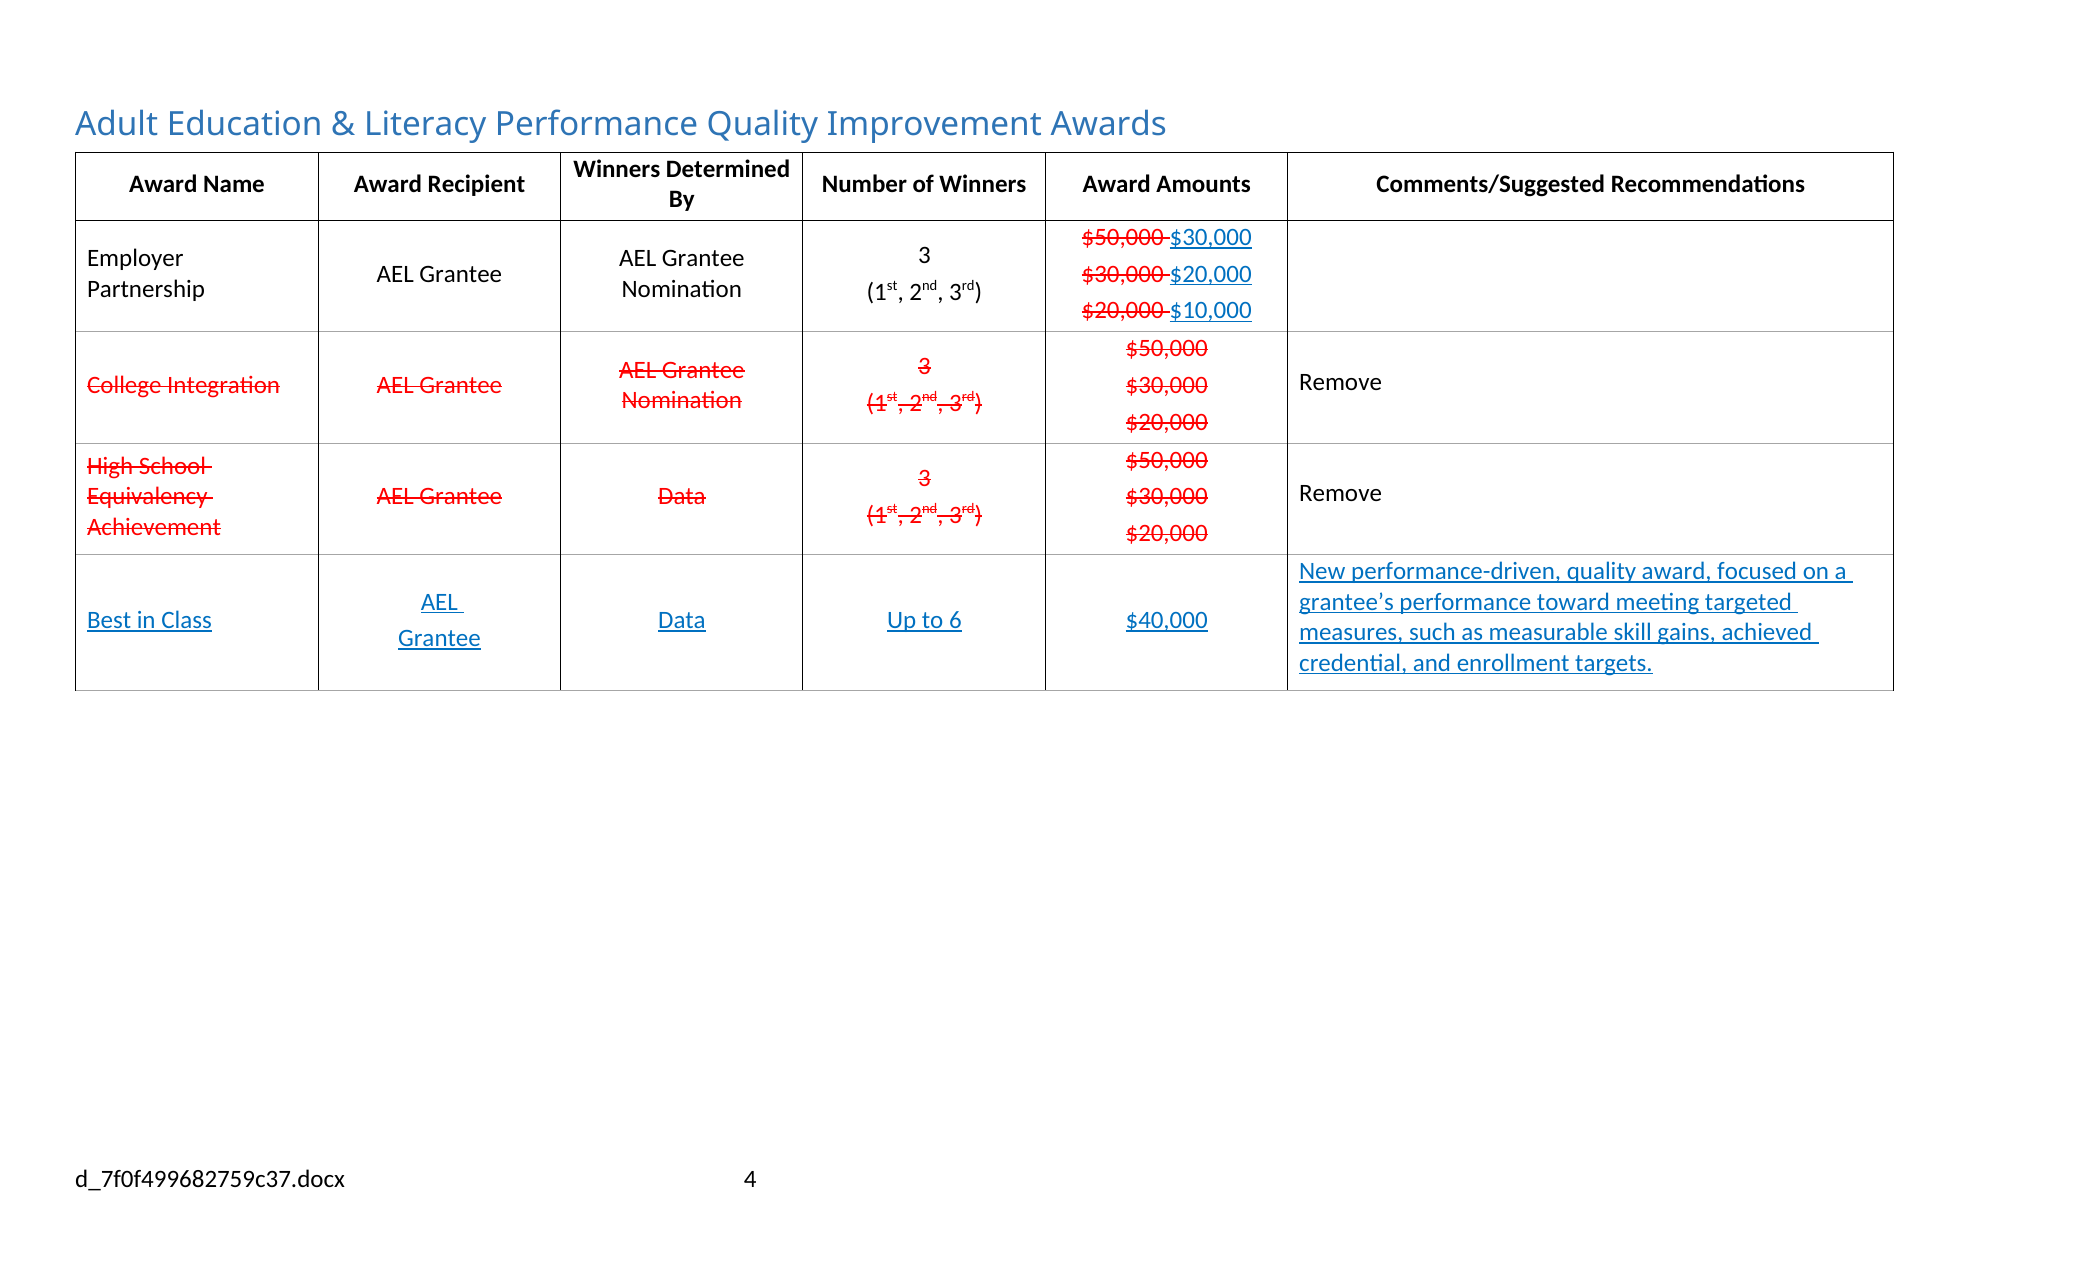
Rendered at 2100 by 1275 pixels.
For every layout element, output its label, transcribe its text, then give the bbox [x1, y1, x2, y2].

table_cell Remove [1288, 332, 1893, 443]
table_cell Data [561, 555, 802, 690]
table_header Award Name [76, 153, 318, 220]
table_cell New performance-driven, quality award, focused on a grantee’s performance toward meeting targeted measures, such as measurable skill gains, achieved credential, and enrollment targets. [1288, 555, 1893, 690]
table_cell $50,000 $30,000 $20,000 [1046, 332, 1287, 443]
table_cell 3 (1st, 2nd, 3rd) [803, 332, 1045, 443]
table_header Award Recipient [319, 153, 560, 220]
table_cell $50,000 $30,000 $20,000 [1046, 444, 1287, 554]
table_cell Employer Partnership [76, 221, 318, 331]
table_header Comments/Suggested Recommendations [1288, 153, 1893, 220]
table_cell AEL Grantee [319, 332, 560, 443]
table_header Award Amounts [1046, 153, 1287, 220]
table_cell 3 (1st, 2nd, 3rd) [803, 221, 1045, 331]
table_cell AEL Grantee Nomination [561, 332, 802, 443]
table_header Winners Determined By [561, 153, 802, 220]
subtitle Adult Education & Literacy Performance Quality Improvement Awards [75, 100, 2025, 145]
table_cell AEL Grantee [319, 221, 560, 331]
table_header Number of Winners [803, 153, 1045, 220]
table_cell Remove [1288, 444, 1893, 554]
table_cell $50,000 $30,000 $30,000 $20,000 $20,000 $10,000 [1046, 221, 1287, 331]
table_cell College Integration [76, 332, 318, 443]
table_cell AEL Grantee Nomination [561, 221, 802, 331]
table_cell AEL Grantee [319, 555, 560, 690]
table_cell $40,000 [1046, 555, 1287, 690]
table_cell Best in Class [76, 555, 318, 690]
table_cell Up to 6 [803, 555, 1045, 690]
table_cell 3 (1st, 2nd, 3rd) [803, 444, 1045, 554]
table_cell AEL Grantee [319, 444, 560, 554]
table_cell [1288, 221, 1893, 331]
table_cell High School Equivalency Achievement [76, 444, 318, 554]
table_cell Data [561, 444, 802, 554]
